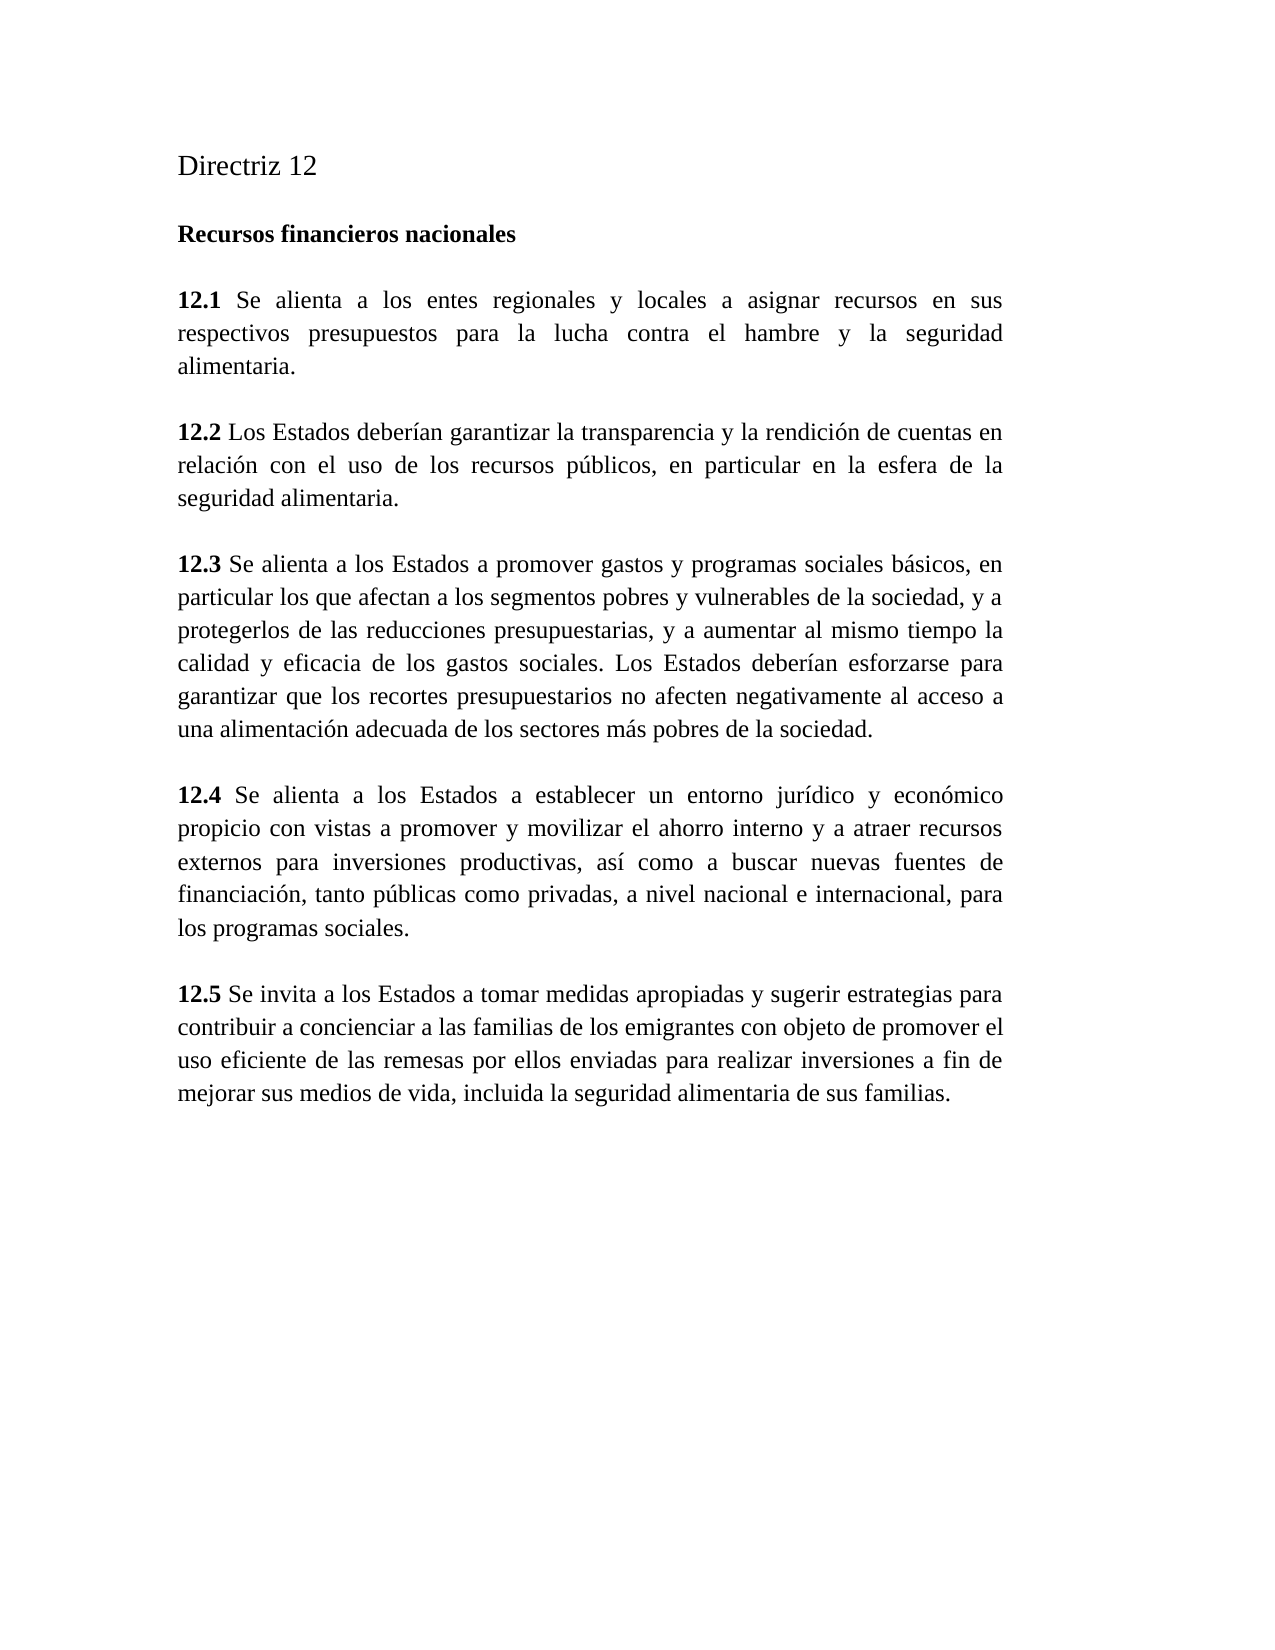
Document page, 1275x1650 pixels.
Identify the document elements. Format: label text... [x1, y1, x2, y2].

text 12.2 Los Estados deberían garantizar la transparencia y la rendición de cuentas en relación con el uso de los recursos públicos, en particular en la esfera de la seguridad alimentaria. [177, 417, 1004, 512]
text Recursos financieros nacionales [177, 219, 1004, 248]
text 12.5 Se invita a los Estados a tomar medidas apropiadas y sugerir estrategias para contribuir a concienciar a las familias de los emigrantes con objeto de promover el uso eficiente de las remesas por ellos enviadas para realizar inversiones a fin de mejorar sus medios de vida, incluida la seguridad alimentaria de sus familias. [177, 979, 1004, 1106]
text 12.1 Se alienta a los entes regionales y locales a asignar recursos en sus respectivos presupuestos para la lucha contra el hambre y la seguridad alimentaria. [177, 285, 1004, 380]
text Directriz 12 [177, 148, 1004, 181]
text 12.4 Se alienta a los Estados a establecer un entorno jurídico y económico propicio con vistas a promover y movilizar el ahorro interno y a atraer recursos externos para inversiones productivas, así como a buscar nuevas fuentes de financiación, tanto públicas como privadas, a nivel nacional e internacional, para los programas sociales. [177, 781, 1004, 941]
text 12.3 Se alienta a los Estados a promover gastos y programas sociales básicos, en particular los que afectan a los segmentos pobres y vulnerables de la sociedad, y a protegerlos de las reducciones presupuestarias, y a aumentar al mismo tiempo la calidad y eficacia de los gastos sociales. Los Estados deberían esforzarse para garantizar que los recortes presupuestarios no afecten negativamente al acceso a una alimentación adecuada de los sectores más pobres de la sociedad. [177, 549, 1004, 743]
